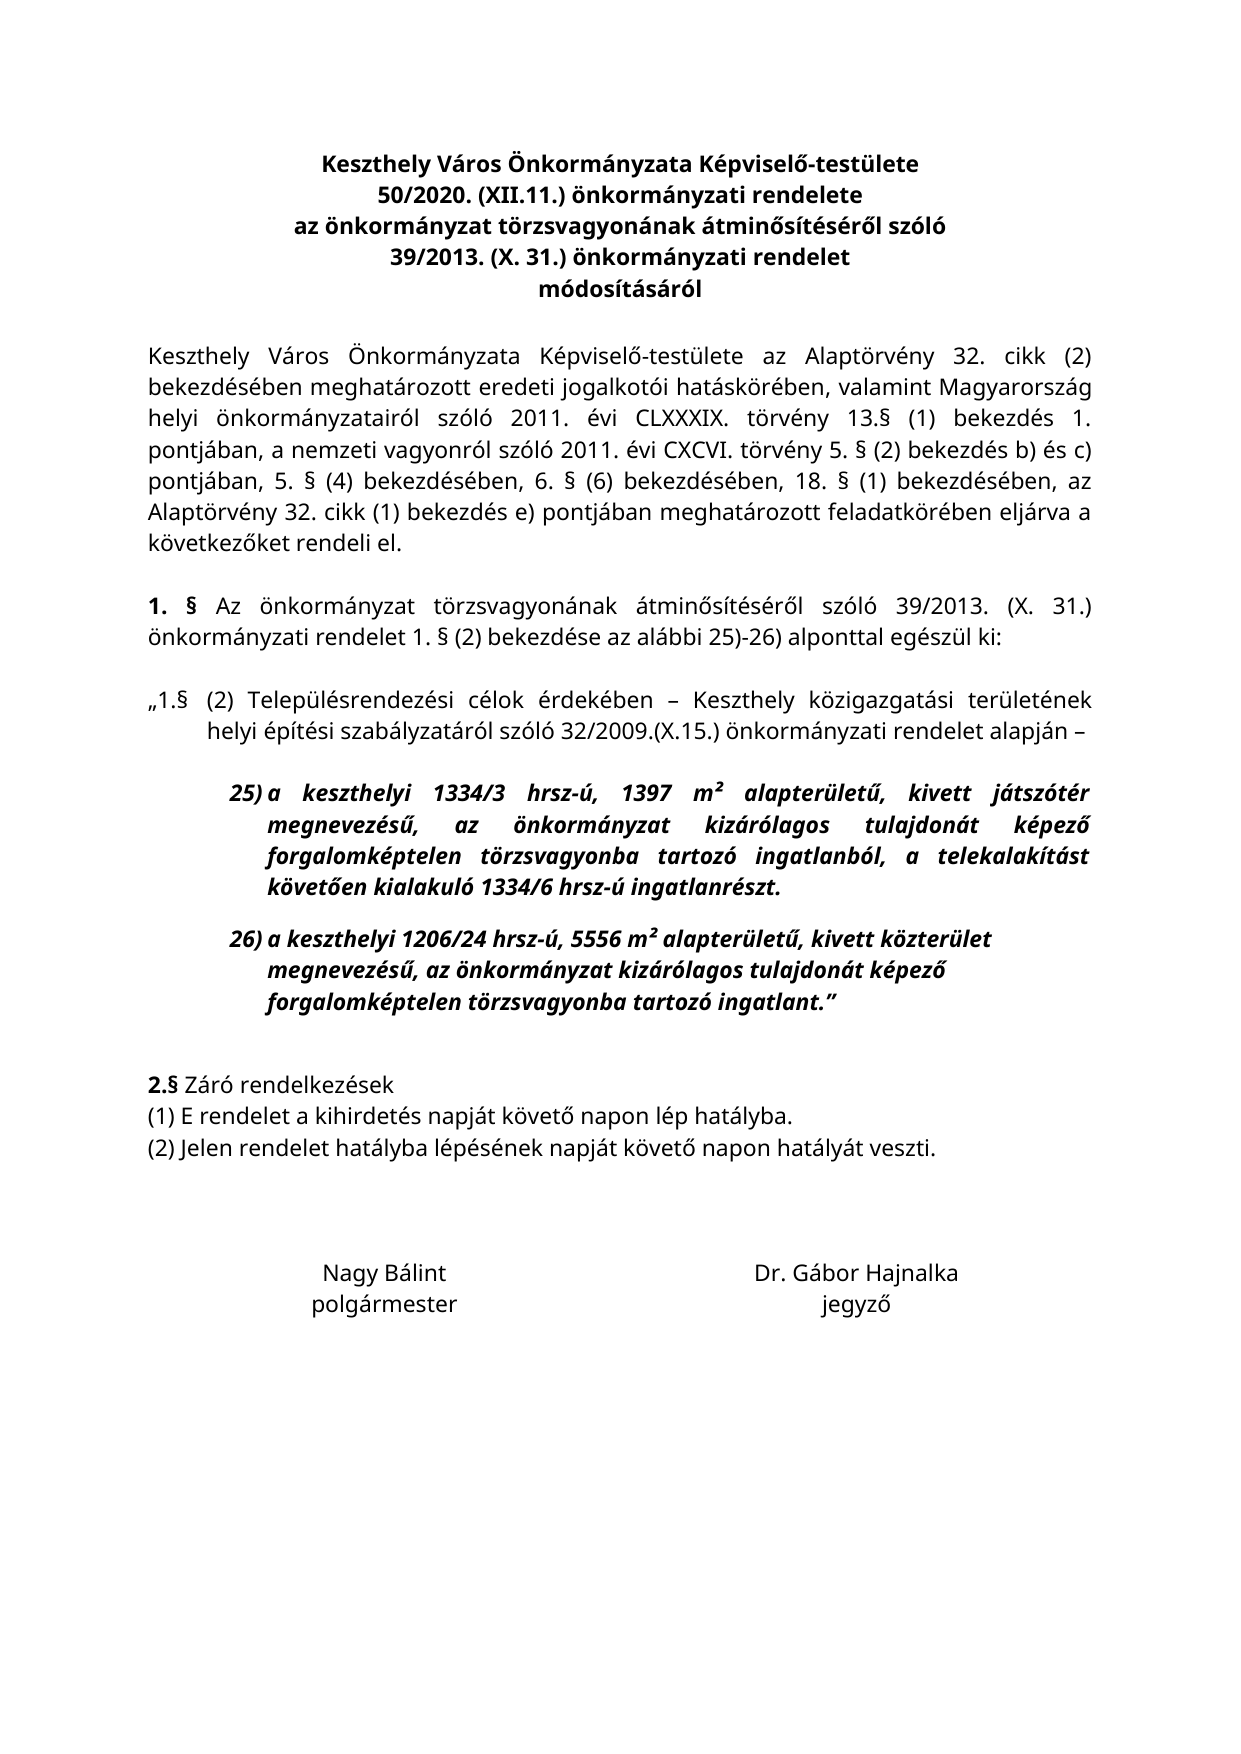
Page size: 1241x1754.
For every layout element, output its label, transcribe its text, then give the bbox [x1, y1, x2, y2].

list a keszthelyi 1206/24 hrsz-ú, 5556 m² alapterületű, kivett közterület megnevezésű, az önkormányzat kizárólagos tulajdonát képező forgalomképtelen törzsvagyonba tartozó ingatlant.” [229, 923, 1093, 1017]
text 39/2013. (X. 31.) önkormányzati rendelet [148, 241, 1093, 273]
text 2.§ Záró rendelkezések [148, 1069, 1093, 1100]
text „1.§ (2) Településrendezési célok érdekében – Keszthely közigazgatási területének helyi építési szabályzatáról szóló 32/2009.(X.15.) önkormányzati rendelet alapján – [148, 683, 1093, 746]
text az önkormányzat törzsvagyonának átminősítéséről szóló [148, 210, 1093, 241]
text módosításáról [148, 273, 1093, 304]
table_cell polgármester [148, 1288, 620, 1319]
text Keszthely Város Önkormányzata Képviselő-testülete az Alaptörvény 32. cikk (2) bekezdésében meghatározott eredeti jogalkotói hatáskörében, valamint Magyarország helyi önkormányzatairól szóló 2011. évi CLXXXIX. törvény 13.§ (1) bekezdés 1. pontjában, a nemzeti vagyonról szóló 2011. évi CXCVI. törvény 5. § (2) bekezdés b) és c) pontjában, 5. § (4) bekezdésében, 6. § (6) bekezdésében, 18. § (1) bekezdésében, az Alaptörvény 32. cikk (1) bekezdés e) pontjában meghatározott feladatkörében eljárva a következőket rendeli el. [148, 340, 1093, 558]
text Keszthely Város Önkormányzata Képviselő-testülete [148, 148, 1093, 179]
table_cell jegyző [620, 1288, 1093, 1319]
text (2) Jelen rendelet hatályba lépésének napját követő napon hatályát veszti. [148, 1131, 1093, 1163]
table_header Nagy Bálint [148, 1256, 620, 1288]
table_header Dr. Gábor Hajnalka [620, 1256, 1093, 1288]
text (1) E rendelet a kihirdetés napját követő napon lép hatályba. [148, 1100, 1093, 1131]
text 50/2020. (XII.11.) önkormányzati rendelete [148, 179, 1093, 210]
list a keszthelyi 1334/3 hrsz-ú, 1397 m² alapterületű, kivett játszótér megnevezésű, az önkormányzat kizárólagos tulajdonát képező forgalomképtelen törzsvagyonba tartozó ingatlanból, a telekalakítást követően kialakuló 1334/6 hrsz-ú ingatlanrészt. [229, 777, 1093, 902]
text 1. § Az önkormányzat törzsvagyonának átminősítéséről szóló 39/2013. (X. 31.) önkormányzati rendelet 1. § (2) bekezdése az alábbi 25)-26) alponttal egészül ki: [148, 590, 1093, 652]
